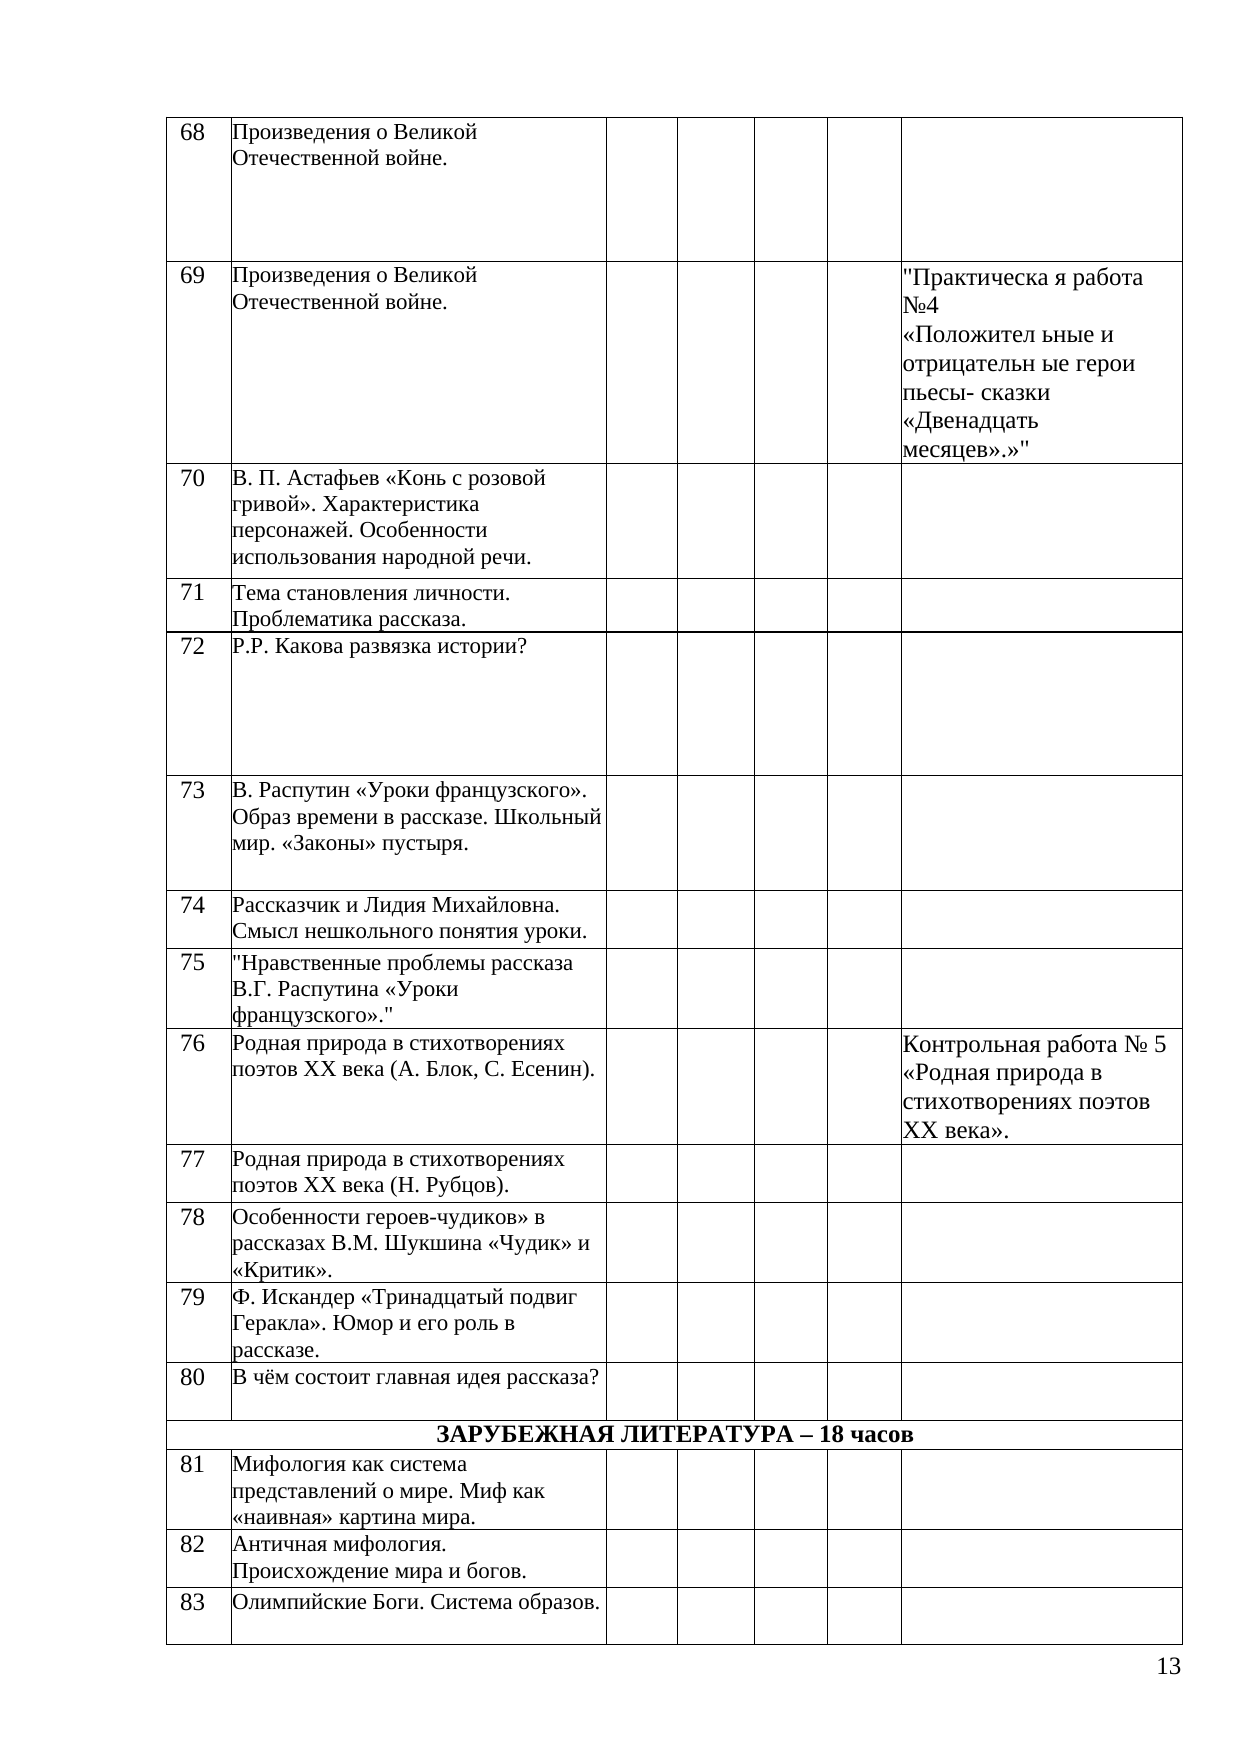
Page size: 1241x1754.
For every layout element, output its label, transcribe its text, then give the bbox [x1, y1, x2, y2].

table_cell [607, 1363, 677, 1420]
table_cell Р.Р. Какова развязка истории? [232, 633, 606, 775]
table_cell [755, 633, 827, 775]
table_cell [828, 1450, 901, 1529]
table_cell [755, 1588, 827, 1644]
table_cell 80 [167, 1363, 231, 1420]
table_cell 81 [167, 1450, 231, 1529]
table_header [755, 118, 827, 261]
table_cell [678, 1283, 754, 1362]
table_cell 76 [167, 1029, 231, 1144]
table_cell [828, 1363, 901, 1420]
table_cell [678, 1588, 754, 1644]
table_cell Произведения о Великой Отечественной войне. [232, 262, 606, 463]
table_cell 77 [167, 1145, 231, 1202]
table_cell [678, 1530, 754, 1587]
table_cell Контрольная работа № 5 «Родная природа в стихотворениях поэтов XX века». [902, 1029, 1182, 1144]
table_cell [902, 949, 1182, 1028]
table_cell Особенности героев-чудиков» в рассказах В.М. Шукшина «Чудик» и «Критик». [232, 1203, 606, 1282]
table_cell Тема становления личности. Проблематика рассказа. [232, 579, 606, 631]
table_cell [902, 891, 1182, 948]
table_cell В. Распутин «Уроки французского». Образ времени в рассказе. Школьный мир. «Законы» пустыря. [232, 776, 606, 890]
table_cell [902, 1450, 1182, 1529]
table_cell [828, 579, 901, 631]
table_cell [607, 1283, 677, 1362]
table_cell [902, 633, 1182, 775]
table_cell [902, 464, 1182, 578]
table_cell [607, 1530, 677, 1587]
table_cell [755, 579, 827, 631]
table_cell Олимпийские Боги. Система образов. [232, 1588, 606, 1644]
table_cell 74 [167, 891, 231, 948]
table_cell [607, 633, 677, 775]
table_cell Ф. Искандер «Тринадцатый подвиг Геракла». Юмор и его роль в рассказе. [232, 1283, 606, 1362]
table_cell [828, 1588, 901, 1644]
table_cell [828, 262, 901, 463]
table_cell [755, 891, 827, 948]
table_cell "Практическа я работа №4 «Положител ьные и отрицательн ые герои пьесы- сказки «Двенадцать месяцев».»" [902, 262, 1182, 463]
table_cell 73 [167, 776, 231, 890]
table_cell 82 [167, 1530, 231, 1587]
table_cell [828, 1283, 901, 1362]
table_cell [755, 1283, 827, 1362]
table_cell [828, 1203, 901, 1282]
table_cell [828, 1029, 901, 1144]
table_cell 83 [167, 1588, 231, 1644]
table_cell [902, 579, 1182, 631]
table_cell [902, 1145, 1182, 1202]
table_cell Мифология как система представлений о мире. Миф как «наивная» картина мира. [232, 1450, 606, 1529]
table_cell [828, 776, 901, 890]
table_header [678, 118, 754, 261]
table_cell [678, 579, 754, 631]
table_cell [607, 1203, 677, 1282]
table_cell [755, 1530, 827, 1587]
table_cell [678, 633, 754, 775]
table_cell [828, 464, 901, 578]
table_cell [828, 633, 901, 775]
table_cell [902, 1203, 1182, 1282]
table_cell [607, 1588, 677, 1644]
table_cell [678, 262, 754, 463]
table_cell [828, 1145, 901, 1202]
table_header 68 [167, 118, 231, 261]
table_cell [828, 891, 901, 948]
table_cell [678, 1450, 754, 1529]
table_cell Античная мифология. Происхождение мира и богов. [232, 1530, 606, 1587]
table_cell В. П. Астафьев «Конь с розовой гривой». Характеристика персонажей. Особенности использования народной речи. [232, 464, 606, 578]
table_cell В чём состоит главная идея рассказа? [232, 1363, 606, 1420]
table_cell [755, 1450, 827, 1529]
table_cell [755, 949, 827, 1028]
table_cell [678, 464, 754, 578]
table_cell [678, 1145, 754, 1202]
table_cell [607, 891, 677, 948]
table_cell 78 [167, 1203, 231, 1282]
table_cell [902, 1283, 1182, 1362]
table_cell [828, 949, 901, 1028]
table_cell [678, 891, 754, 948]
table_cell [755, 1363, 827, 1420]
table_cell [755, 1145, 827, 1202]
table_cell 75 [167, 949, 231, 1028]
table_cell [607, 776, 677, 890]
table_cell 79 [167, 1283, 231, 1362]
table_cell [607, 579, 677, 631]
table_cell [607, 1029, 677, 1144]
table_cell 72 [167, 633, 231, 775]
table_cell [678, 776, 754, 890]
table_cell Рассказчик и Лидия Михайловна. Смысл нешкольного понятия уроки. [232, 891, 606, 948]
table_cell [607, 464, 677, 578]
table_cell [607, 949, 677, 1028]
table_cell [902, 1588, 1182, 1644]
table_cell 70 [167, 464, 231, 578]
table_cell [607, 1145, 677, 1202]
table_cell [755, 464, 827, 578]
table_cell [678, 1029, 754, 1144]
table_cell ЗАРУБЕЖНАЯ ЛИТЕРАТУРА – 18 часов [167, 1421, 1182, 1449]
table_header Произведения о Великой Отечественной войне. [232, 118, 606, 261]
table_cell [902, 1363, 1182, 1420]
table_cell [755, 262, 827, 463]
table_header [828, 118, 901, 261]
table_cell "Нравственные проблемы рассказа В.Г. Распутина «Уроки французского»." [232, 949, 606, 1028]
table_cell [828, 1530, 901, 1587]
table_cell [755, 1203, 827, 1282]
table_cell [607, 262, 677, 463]
table_cell [678, 1363, 754, 1420]
table_header [607, 118, 677, 261]
table_cell 71 [167, 579, 231, 631]
table_cell [678, 1203, 754, 1282]
table_cell [755, 776, 827, 890]
table_cell Родная природа в стихотворениях поэтов XX века (Н. Рубцов). [232, 1145, 606, 1202]
table_cell [755, 1029, 827, 1144]
table_cell [607, 1450, 677, 1529]
table_cell [902, 776, 1182, 890]
table_cell [902, 1530, 1182, 1587]
table_cell 69 [167, 262, 231, 463]
table_cell Родная природа в стихотворениях поэтов XX века (А. Блок, С. Есенин). [232, 1029, 606, 1144]
table_cell [678, 949, 754, 1028]
table_header [902, 118, 1182, 261]
